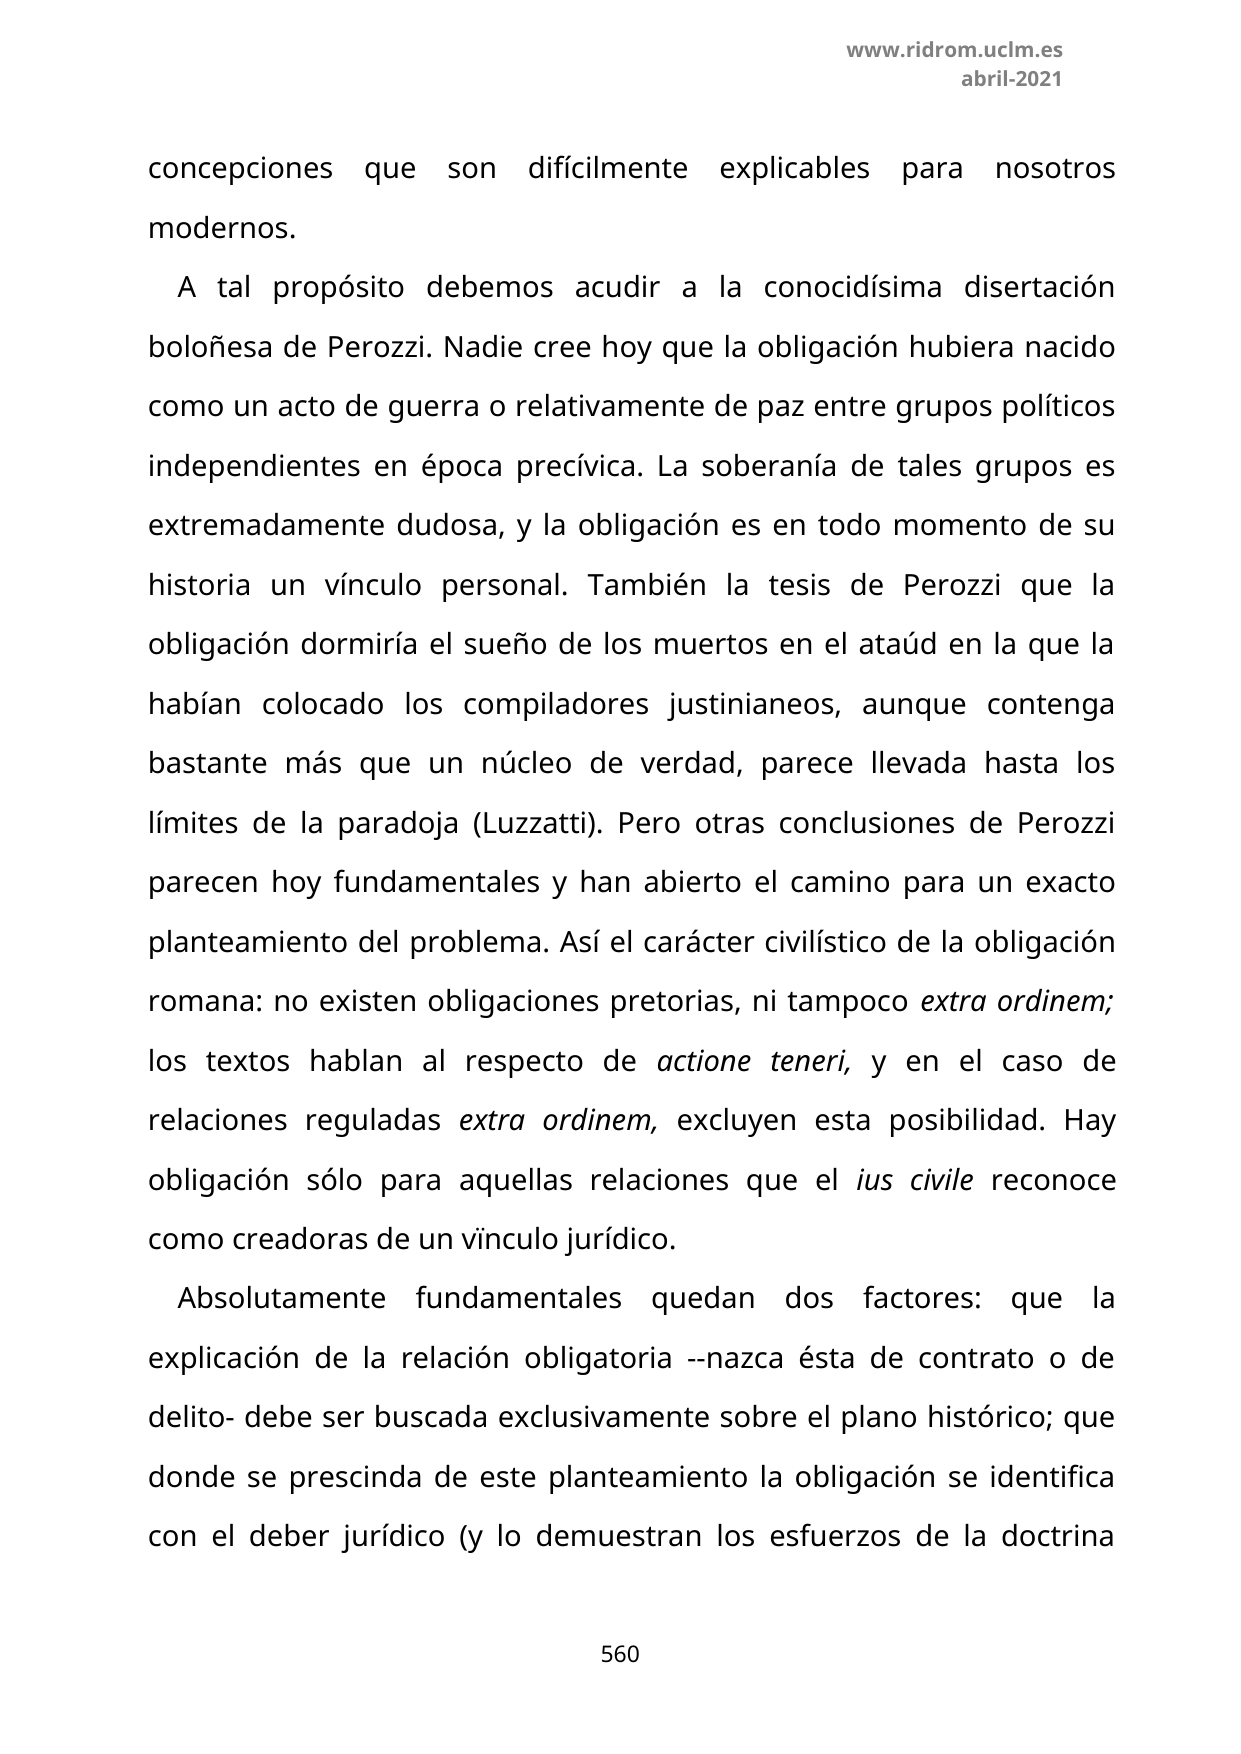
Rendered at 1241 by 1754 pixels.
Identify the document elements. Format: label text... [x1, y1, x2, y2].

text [88, 148, 1117, 247]
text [88, 1278, 1117, 1555]
text A tal propósito debemos acudir a la conocidísima disertación boloñesa de Perozzi. Nadie cree hoy que la obligación hubiera nacido como un acto de guerra o relativamente de paz entre grupos políticos independientes en época precívica. La soberanía de tales grupos es extremadamente dudosa, y la obligación es en todo momento de su historia un vínculo personal. También la tesis de Perozzi que la obligación dormiría el sueño de los muertos en el ataúd en la que la habían colocado los compiladores justinianeos, aunque contenga bastante más que un núcleo de verdad, parece llevada hasta los límites de la paradoja (Luzzatti). Pero otras conclusiones de Perozzi parecen hoy fundamentales y han abierto el camino para un exacto planteamiento del problema. Así el carácter civilístico de la obligación romana: no existen obligaciones pretorias, ni tampoco extra ordinem; los textos hablan al respecto de actione teneri, y en el caso de relaciones reguladas extra ordinem, excluyen esta posibilidad. Hay obligación sólo para aquellas relaciones que el ius civile reconoce como creadoras de un vïnculo jurídico. [88, 267, 1117, 1258]
